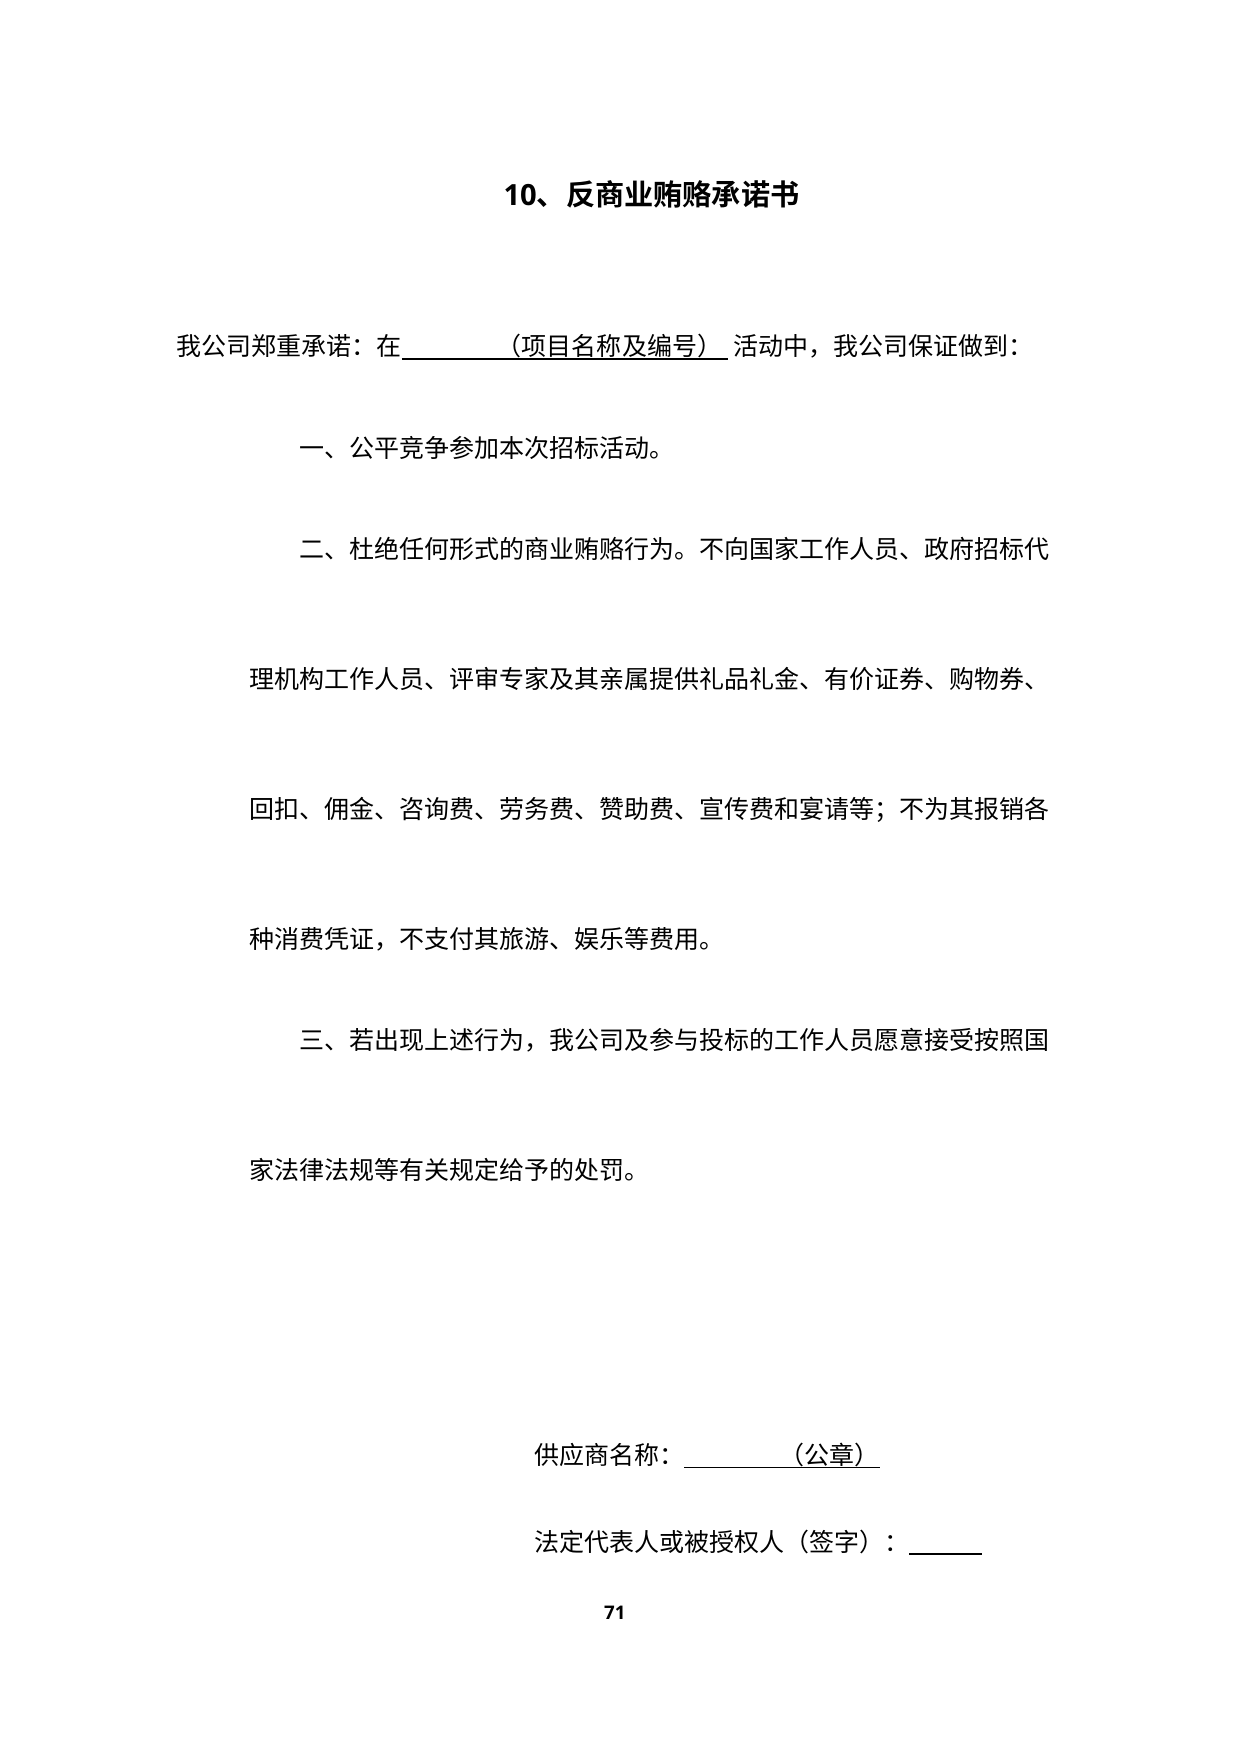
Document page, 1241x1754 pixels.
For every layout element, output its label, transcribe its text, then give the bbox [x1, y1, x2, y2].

text 三、若出现上述行为，我公司及参与投标的工作人员愿意接受按照国家法律法规等有关规定给予的处罚。 [249, 1006, 1053, 1201]
text 一、公平竞争参加本次招标活动。 [249, 414, 1053, 479]
text 二、杜绝任何形式的商业贿赂行为。不向国家工作人员、政府招标代理机构工作人员、评审专家及其亲属提供礼品礼金、有价证券、购物券、回扣、佣金、咨询费、劳务费、赞助费、宣传费和宴请等；不为其报销各种消费凭证，不支付其旅游、娱乐等费用。 [249, 515, 1053, 970]
text 法定代表人或被授权人（签字）： [134, 1508, 1053, 1573]
text 供应商名称： （公章） [134, 1436, 1053, 1472]
text 我公司郑重承诺：在 （项目名称及编号） 活动中，我公司保证做到： [133, 312, 1053, 377]
text 10、反商业贿赂承诺书 [249, 160, 1053, 225]
